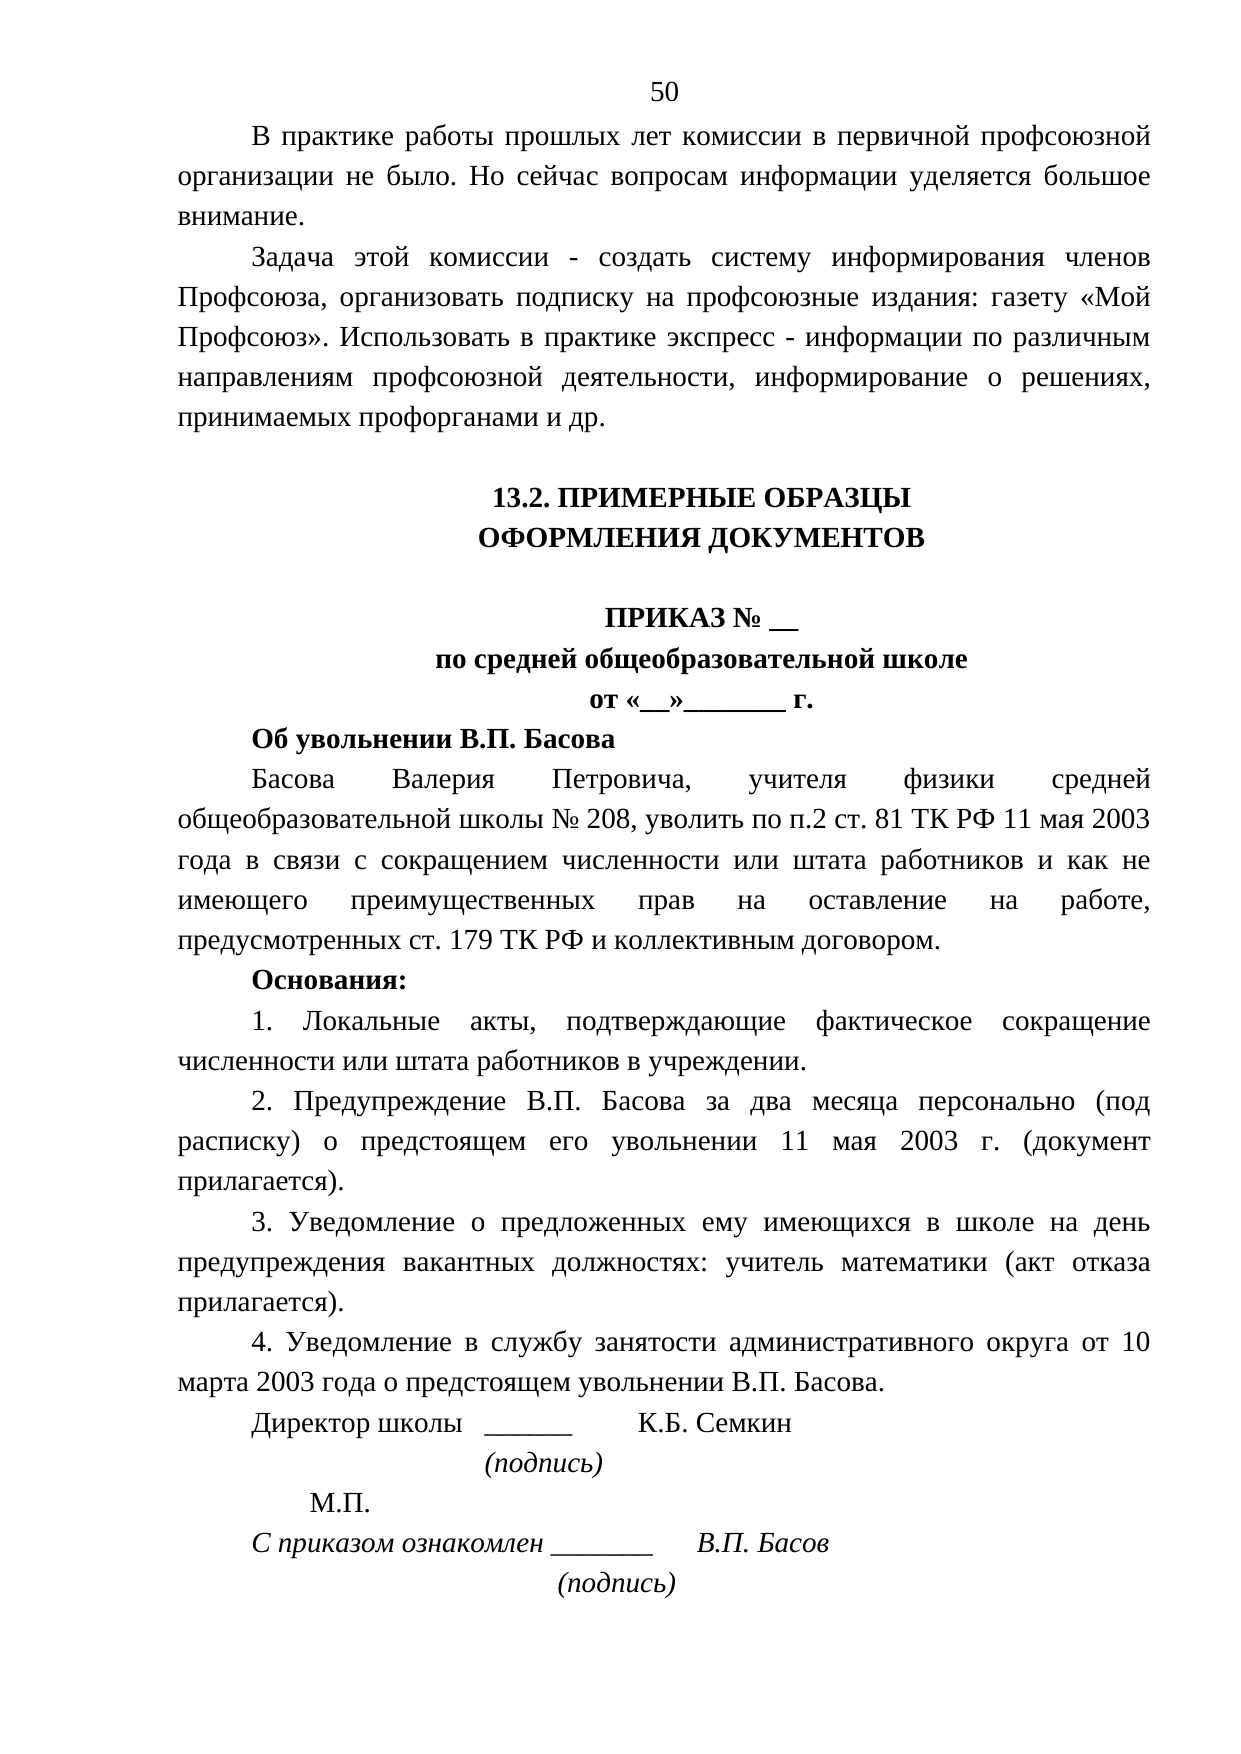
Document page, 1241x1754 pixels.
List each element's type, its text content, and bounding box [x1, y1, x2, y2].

text В практике работы прошлых лет комиссии в первичной профсоюзной организации не было. Но сейчас вопросам информации уделяется большое внимание. [177, 118, 1152, 232]
text от «__»_______ г. [177, 681, 1152, 714]
text ОФОРМЛЕНИЯ ДОКУМЕНТОВ [177, 520, 1152, 554]
text (подпись) [177, 1445, 1152, 1478]
text Об увольнении В.П. Басова [177, 721, 1152, 755]
text Задача этой комиссии - создать систему информирования членов Профсоюза, организовать подписку на профсоюзные издания: газету «Мой Профсоюз». Использовать в практике экспресс - информации по различным направлениям профсоюзной деятельности, информирование о решениях, принимаемых профорганами и др. [177, 239, 1152, 433]
text ПРИКАЗ № __ [177, 601, 1152, 634]
text 1. Локальные акты, подтверждающие фактическое сокращение численности или штата работников в учреждении. [177, 1003, 1152, 1076]
text Басова Валерия Петровича, учителя физики средней общеобразовательной школы № 208, уволить по п.2 ст. 81 ТК РФ 11 мая 2003 года в связи с сокращением численности или штата работников и как не имеющего преимущественных прав на оставление на работе, предусмотренных ст. 179 ТК РФ и коллективным договором. [177, 761, 1152, 956]
text 2. Предупреждение В.П. Басова за два месяца персонально (под расписку) о предстоящем его увольнении 11 мая 2003 г. (документ прилагается). [177, 1083, 1152, 1197]
text 13.2. ПРИМЕРНЫЕ ОБРАЗЦЫ [177, 480, 1152, 513]
text 3. Уведомление о предложенных ему имеющихся в школе на день предупреждения вакантных должностях: учитель математики (акт отказа прилагается). [177, 1204, 1152, 1318]
text Основания: [177, 962, 1152, 996]
text 4. Уведомление в службу занятости административного округа от 10 марта 2003 года о предстоящем увольнении В.П. Басова. [177, 1324, 1152, 1398]
text С приказом ознакомлен _______ В.П. Басов [177, 1525, 1152, 1559]
text М.П. [177, 1485, 1152, 1519]
text Директор школы ______ К.Б. Семкин [177, 1405, 1152, 1438]
text по средней общеобразовательной школе [177, 641, 1152, 674]
text (подпись) [177, 1566, 1152, 1599]
